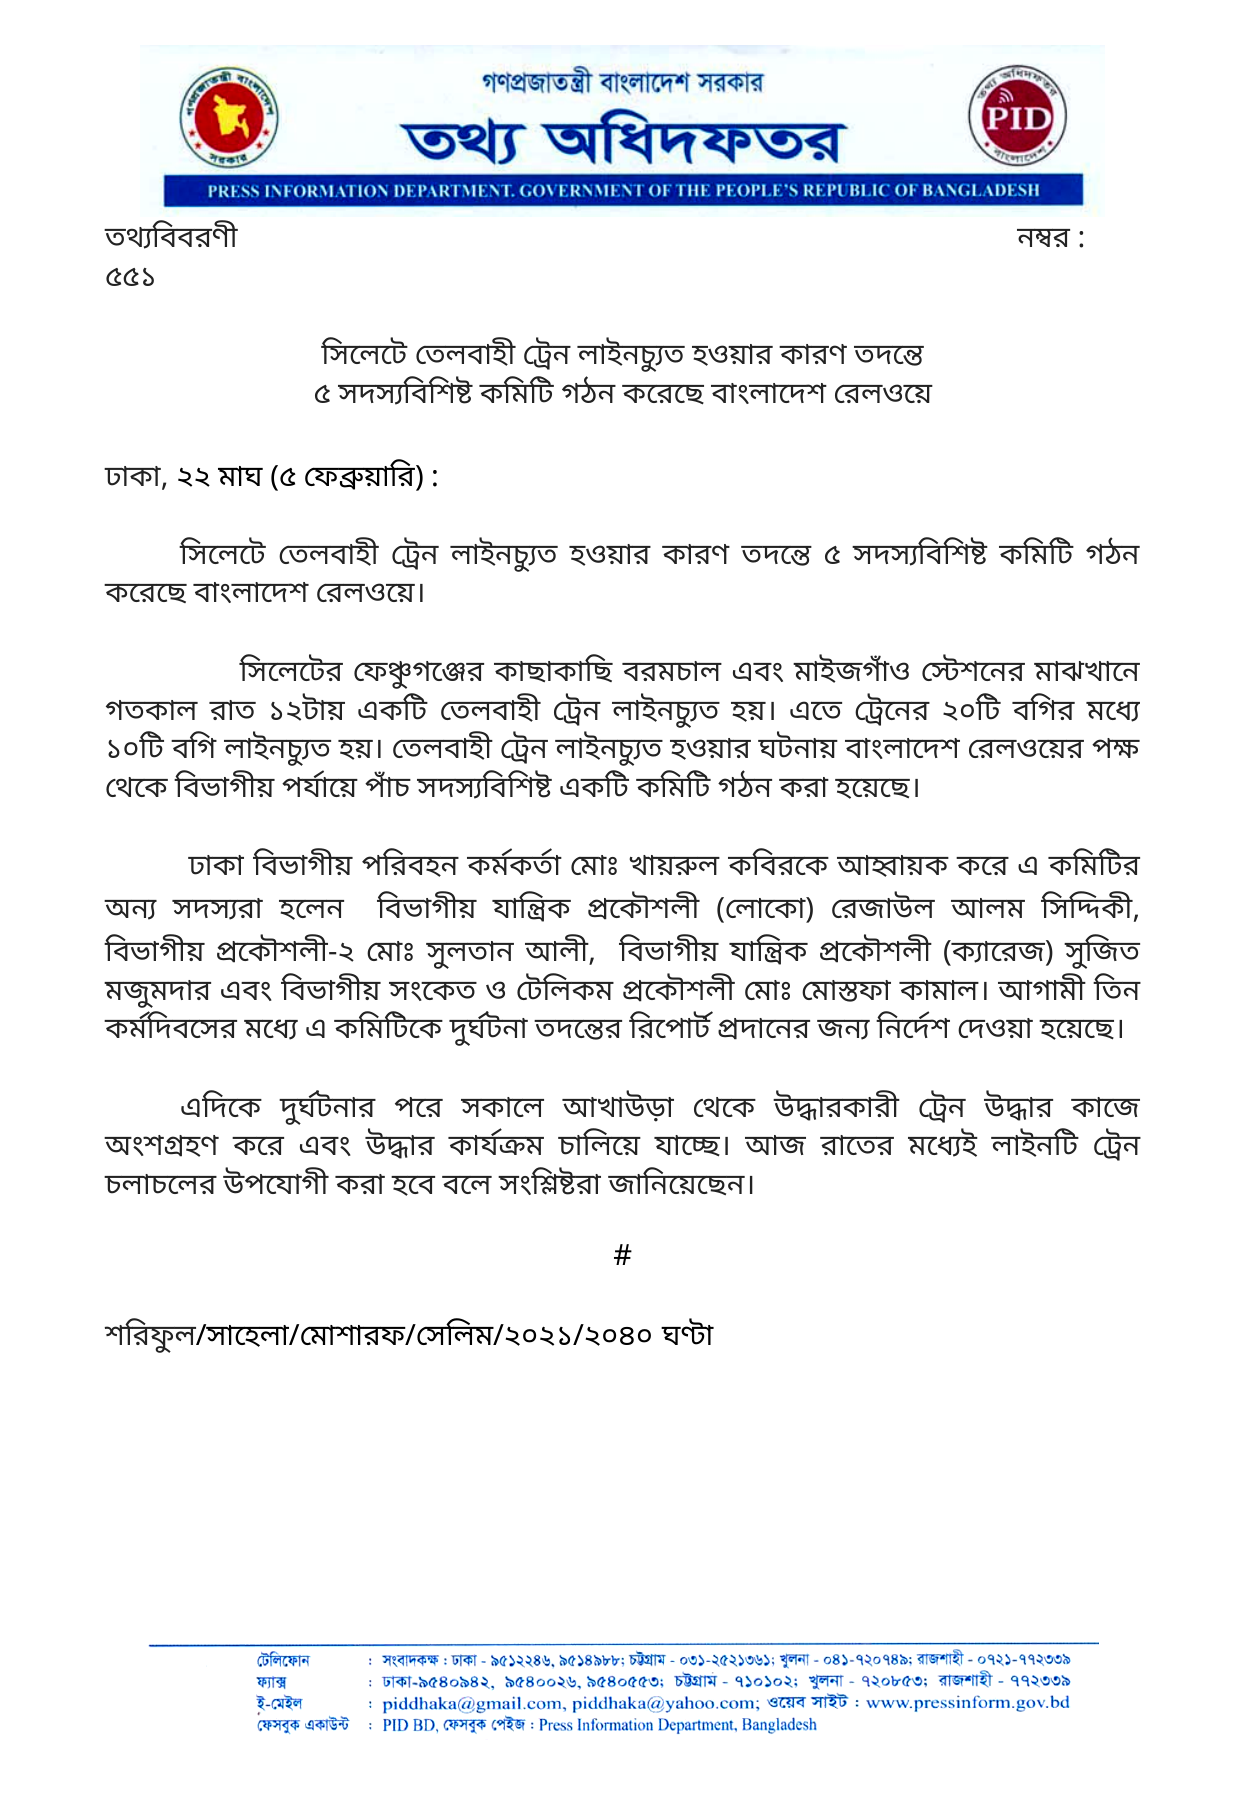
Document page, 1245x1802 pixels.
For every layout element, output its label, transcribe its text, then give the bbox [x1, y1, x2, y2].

text ৫ সদস্যবিশিষ্ট কমিটি গঠন করেছে বাংলাদেশ রেলওয়ে [105, 376, 1140, 415]
text # [105, 1234, 1140, 1274]
text ঢাকা বিভাগীয় পরিবহন কর্মকর্তা মোঃ খায়রুল কবিরকে আহ্বায়ক করে এ কমিটির অন্য সদস্যরা হলেন বিভাগীয় যান্ত্রিক প্রকৌশলী (লোকো) রেজাউল আলম সিদ্দিকী, বিভাগীয় প্রকৌশলী-২ মোঃ সুলতান আলী, বিভাগীয় যান্ত্রিক প্রকৌশলী (ক্যারেজ) সুজিত মজুমদার এবং বিভাগীয় সংকেত ও টেলিকম প্রকৌশলী মোঃ মোস্তফা কামাল। আগামী তিন কর্মদিবসের মধ্যে এ কমিটিকে দুর্ঘটনা তদন্তের রিপোর্ট প্রদানের জন্য নির্দেশ দেওয়া হয়েছে। [105, 849, 1140, 1051]
text সিলেটে তেলবাহী ট্রেন লাইনচ্যুত হওয়ার কারণ তদন্তে [105, 338, 1140, 376]
text সিলেটের ফেঞ্চুগঞ্জের কাছাকাছি বরমচাল এবং মাইজগাঁও স্টেশনের মাঝখানে গতকাল রাত ১২টায় একটি তেলবাহী ট্রেন লাইনচ্যুত হয়। এতে ট্রেনের ২০টি বগির মধ্যে ১০টি বগি লাইনচ্যুত হয়। তেলবাহী ট্রেন লাইনচ্যুত হওয়ার ঘটনায় বাংলাদেশ রেলওয়ের পক্ষ থেকে বিভাগীয় পর্যায়ে পাঁচ সদস্যবিশিষ্ট একটি কমিটি গঠন করা হয়েছে। [105, 654, 1140, 809]
text এদিকে দুর্ঘটনার পরে সকালে আখাউড়া থেকে উদ্ধারকারী ট্রেন উদ্ধার কাজে অংশগ্রহণ করে এবং উদ্ধার কার্যক্রম চালিয়ে যাচ্ছে। আজ রাতের মধ্যেই লাইনটি ট্রেন চলাচলের উপযোগী করা হবে বলে সংশ্লিষ্টরা জানিয়েছেন। [105, 1090, 1140, 1206]
text সিলেটে তেলবাহী ট্রেন লাইনচ্যুত হওয়ার কারণ তদন্তে ৫ সদস্যবিশিষ্ট কমিটি গঠন করেছে বাংলাদেশ রেলওয়ে। [105, 537, 1140, 615]
text তথ্যবিবরণী নম্বর : ৫৫১ [105, 216, 1140, 298]
text শরিফুল/সাহেলা/মোশারফ/সেলিম/২০২১/২০৪০ ঘণ্টা [105, 1314, 1140, 1357]
text ঢাকা, ২২ মাঘ (৫ ফেব্রুয়ারি) : [105, 455, 1140, 498]
picture [146, 1640, 1099, 1742]
